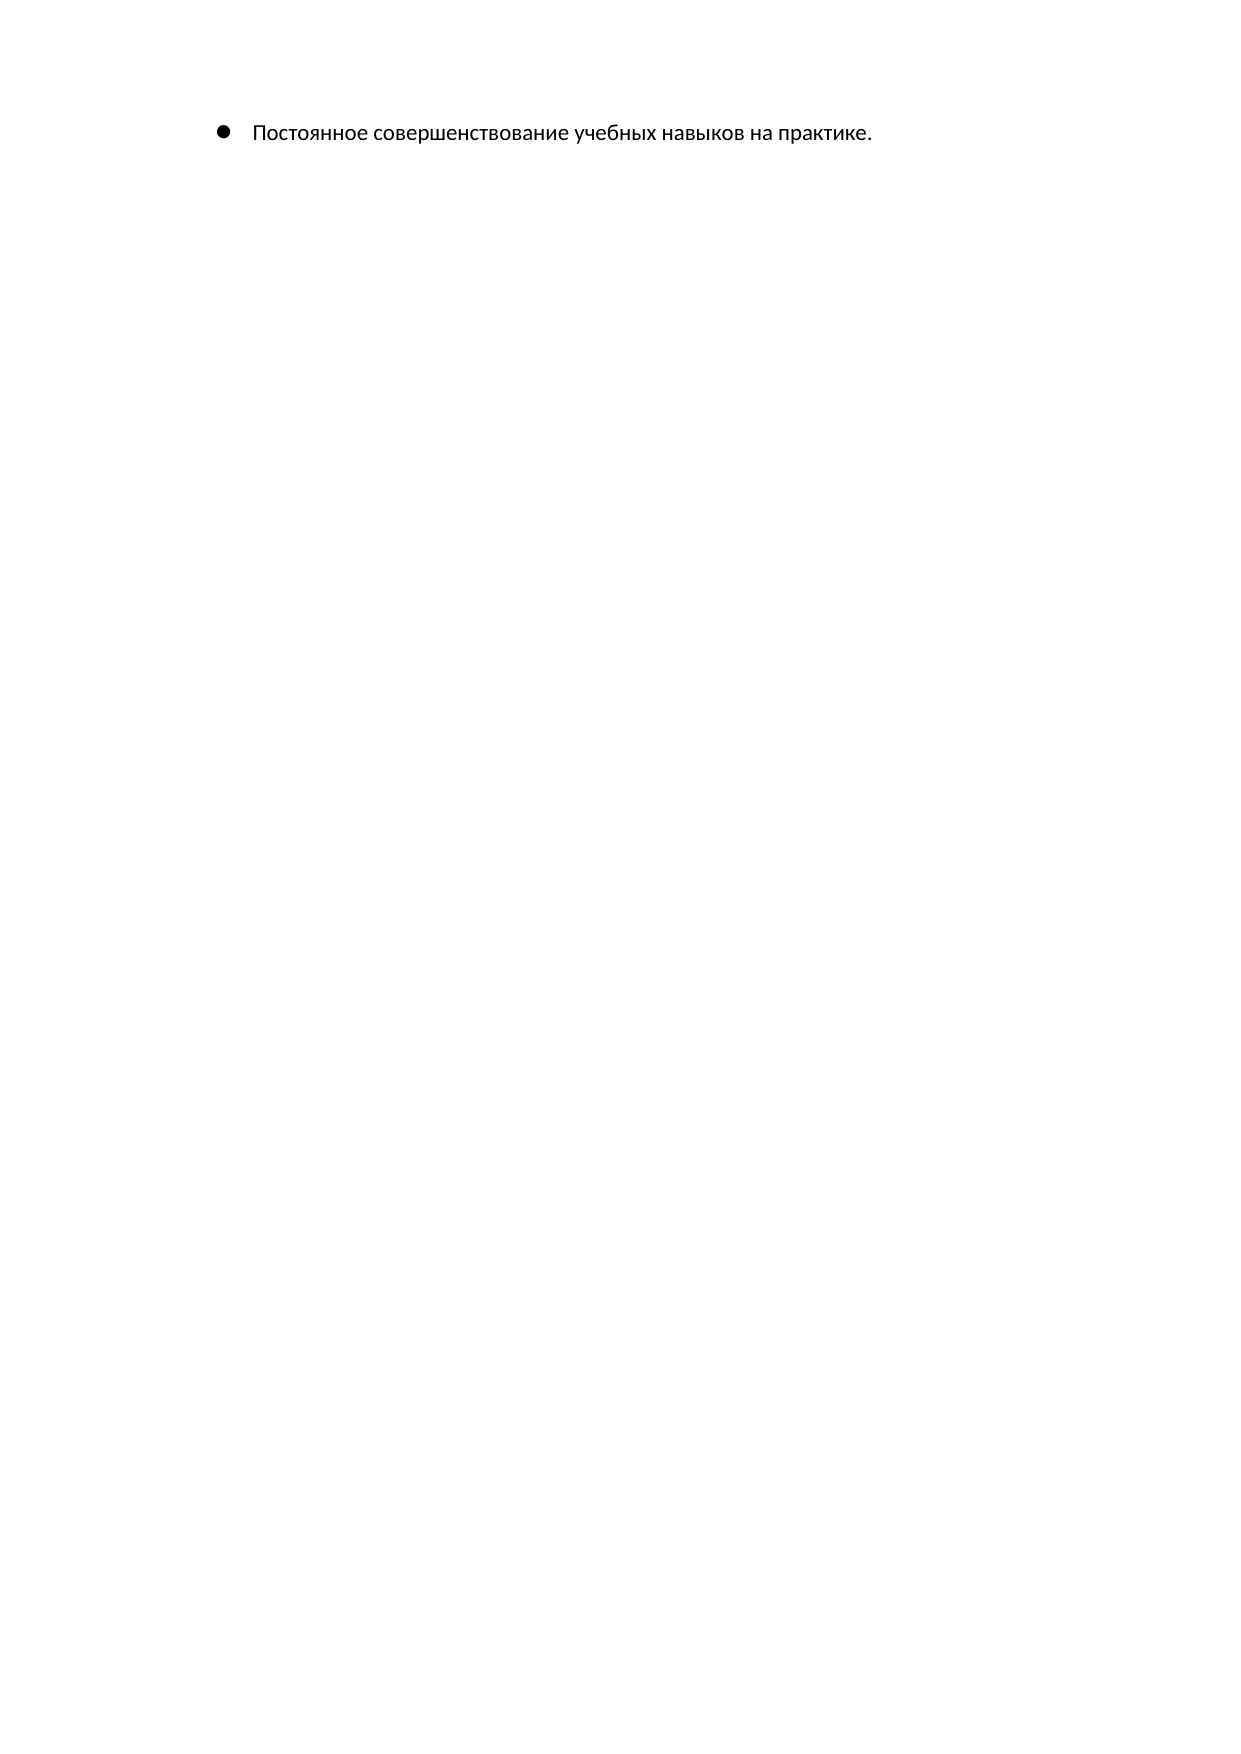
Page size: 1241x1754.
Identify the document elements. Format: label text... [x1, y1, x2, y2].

list Постоянное совершенствование учебных навыков на практике. [215, 118, 1152, 146]
